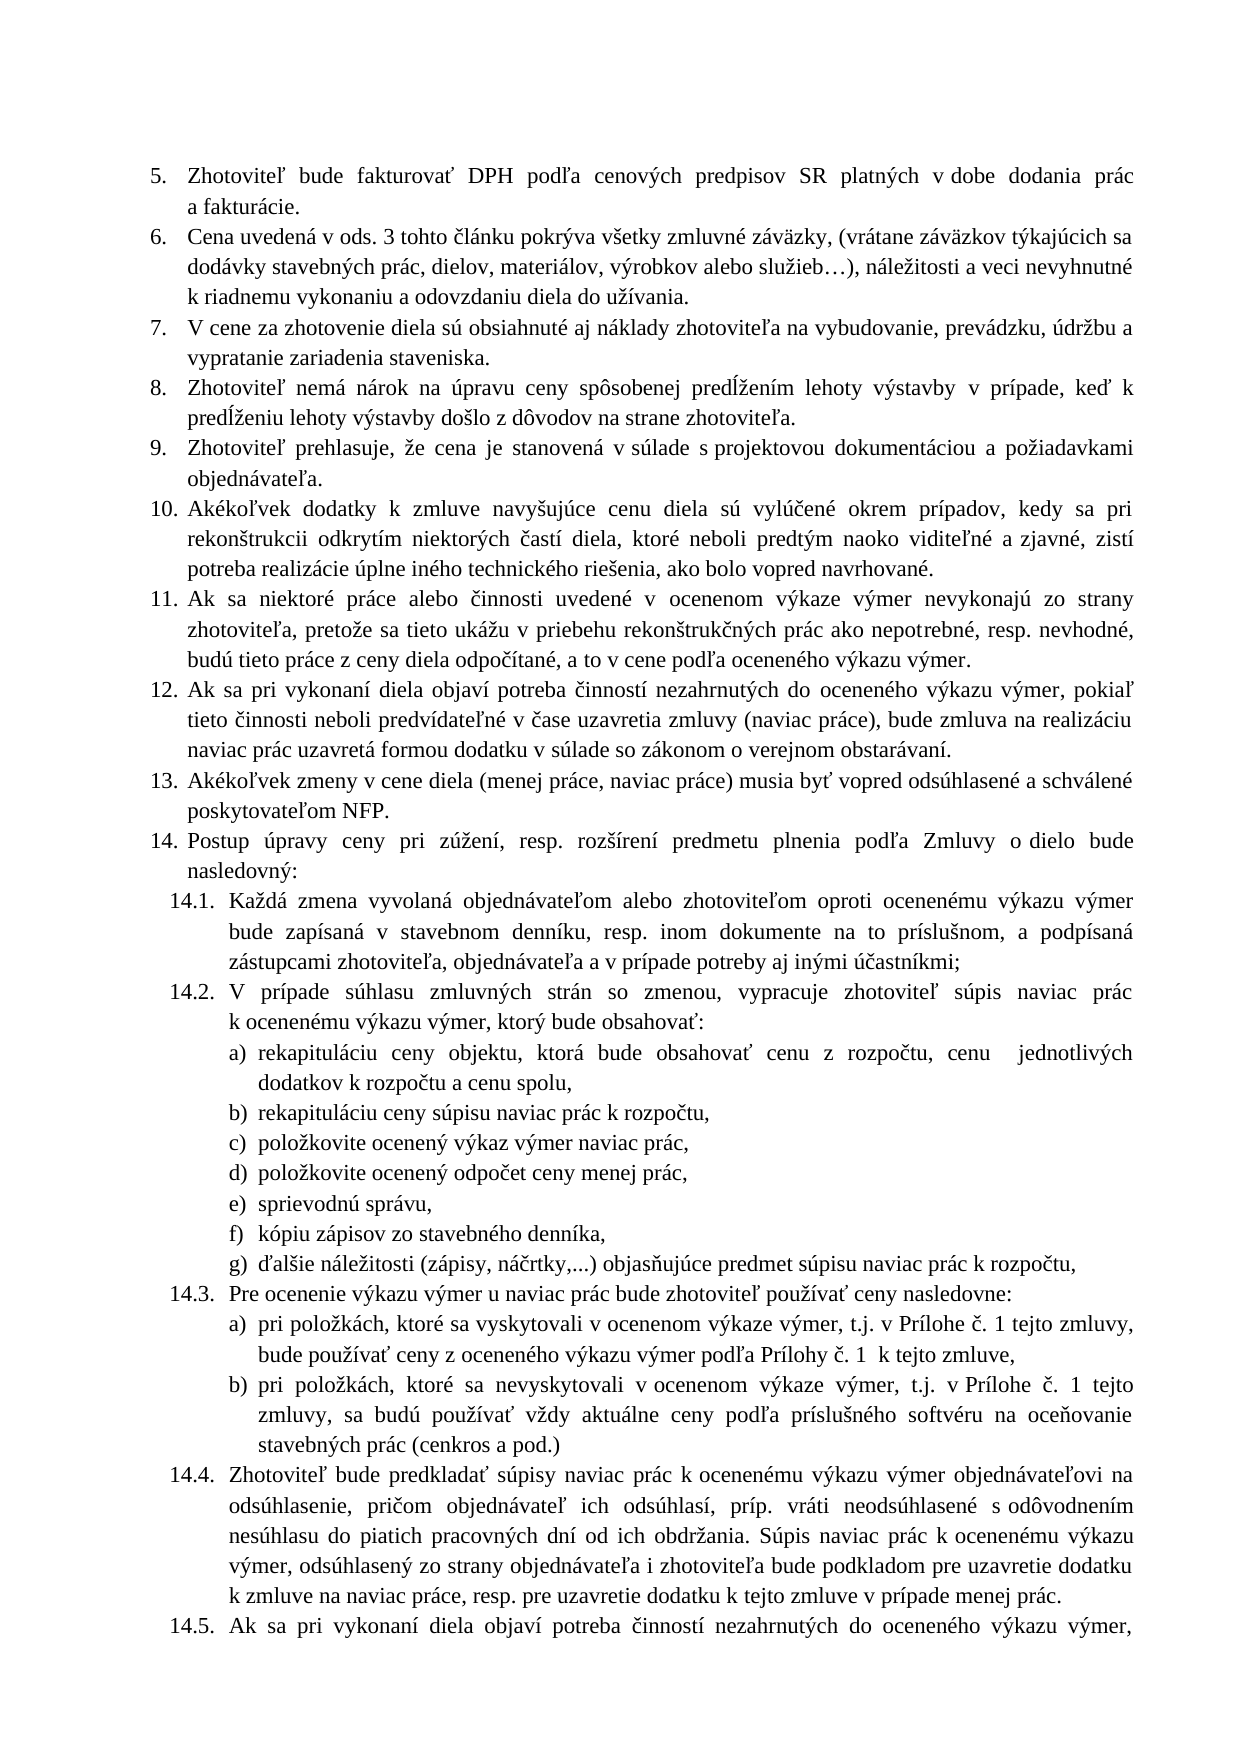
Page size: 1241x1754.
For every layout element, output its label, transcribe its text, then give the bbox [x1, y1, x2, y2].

list položkovite ocenený odpočet ceny menej prác, [228, 1159, 1134, 1186]
list Zhotoviteľ prehlasuje, že cena je stanovená v súlade s projektovou dokumentáciou a požiadavkami objednávateľa. [150, 434, 1134, 491]
list Ak sa pri vykonaní diela objaví potreba činností nezahrnutých do oceneného výkazu výmer, pokiaľ tieto činnosti neboli predvídateľné v čase uzavretia zmluvy (naviac práce), bude zmluva na realizáciu naviac prác uzavretá formou dodatku v súlade so zákonom o verejnom obstarávaní. [150, 676, 1134, 763]
list rekapituláciu ceny súpisu naviac prác k rozpočtu, [228, 1099, 1134, 1125]
list položkovite ocenený výkaz výmer naviac prác, [228, 1129, 1134, 1156]
list sprievodnú správu, [228, 1189, 1134, 1216]
list Zhotoviteľ bude fakturovať DPH podľa cenových predpisov SR platných v dobe dodania prác a fakturácie. [150, 162, 1134, 219]
list Cena uvedená v ods. 3 tohto článku pokrýva všetky zmluvné záväzky, (vrátane záväzkov týkajúcich sa dodávky stavebných prác, dielov, materiálov, výrobkov alebo služieb…), náležitosti a veci nevyhnutné k riadnemu vykonaniu a odovzdaniu diela do užívania. [150, 223, 1134, 310]
list Akékoľvek zmeny v cene diela (menej práce, naviac práce) musia byť vopred odsúhlasené a schválené poskytovateľom NFP. [150, 767, 1134, 823]
list ďalšie náležitosti (zápisy, náčrtky,...) objasňujúce predmet súpisu naviac prác k rozpočtu, [228, 1250, 1134, 1276]
list Každá zmena vyvolaná objednávateľom alebo zhotoviteľom oproti ocenenému výkazu výmer bude zapísaná v stavebnom denníku, resp. inom dokumente na to príslušnom, a podpísaná zástupcami zhotoviteľa, objednávateľa a v prípade potreby aj inými účastníkmi; [169, 887, 1134, 974]
list V prípade súhlasu zmluvných strán so zmenou, vypracuje zhotoviteľ súpis naviac prác k ocenenému výkazu výmer, ktorý bude obsahovať: [169, 978, 1134, 1035]
list Zhotoviteľ bude predkladať súpisy naviac prác k ocenenému výkazu výmer objednávateľovi na odsúhlasenie, pričom objednávateľ ich odsúhlasí, príp. vráti neodsúhlasené s odôvodnením nesúhlasu do piatich pracovných dní od ich obdržania. Súpis naviac prác k ocenenému výkazu výmer, odsúhlasený zo strany objednávateľa i zhotoviteľa bude podkladom pre uzavretie dodatku k zmluve na naviac práce, resp. pre uzavretie dodatku k tejto zmluve v prípade menej prác. [169, 1461, 1134, 1609]
list Pre ocenenie výkazu výmer u naviac prác bude zhotoviteľ používať ceny nasledovne: [169, 1280, 1134, 1307]
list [169, 1612, 1134, 1639]
list Zhotoviteľ nemá nárok na úpravu ceny spôsobenej predĺžením lehoty výstavby v prípade, keď k predĺženiu lehoty výstavby došlo z dôvodov na strane zhotoviteľa. [150, 374, 1134, 431]
list Ak sa niektoré práce alebo činnosti uvedené v ocenenom výkaze výmer nevykonajú zo strany zhotoviteľa, pretože sa tieto ukážu v priebehu rekonštrukčných prác ako nepotrebné, resp. nevhodné, budú tieto práce z ceny diela odpočítané, a to v cene podľa oceneného výkazu výmer. [150, 585, 1134, 672]
list rekapituláciu ceny objektu, ktorá bude obsahovať cenu z rozpočtu, cenu jednotlivých dodatkov k rozpočtu a cenu spolu, [228, 1038, 1134, 1095]
list pri položkách, ktoré sa vyskytovali v ocenenom výkaze výmer, t.j. v Prílohe č. 1 tejto zmluvy, bude používať ceny z oceneného výkazu výmer podľa Prílohy č. 1 k tejto zmluve, [228, 1310, 1134, 1367]
list pri položkách, ktoré sa nevyskytovali v ocenenom výkaze výmer, t.j. v Prílohe č. 1 tejto zmluvy, sa budú používať vždy aktuálne ceny podľa príslušného softvéru na oceňovanie stavebných prác (cenkros a pod.) [228, 1371, 1134, 1458]
list Akékoľvek dodatky k zmluve navyšujúce cenu diela sú vylúčené okrem prípadov, kedy sa pri rekonštrukcii odkrytím niektorých častí diela, ktoré neboli predtým naoko viditeľné a zjavné, zistí potreba realizácie úplne iného technického riešenia, ako bolo vopred navrhované. [150, 495, 1134, 582]
list Postup úpravy ceny pri zúžení, resp. rozšírení predmetu plnenia podľa Zmluvy o dielo bude nasledovný: [150, 827, 1134, 884]
list kópiu zápisov zo stavebného denníka, [228, 1220, 1134, 1246]
list V cene za zhotovenie diela sú obsiahnuté aj náklady zhotoviteľa na vybudovanie, prevádzku, údržbu a vypratanie zariadenia staveniska. [150, 313, 1134, 370]
